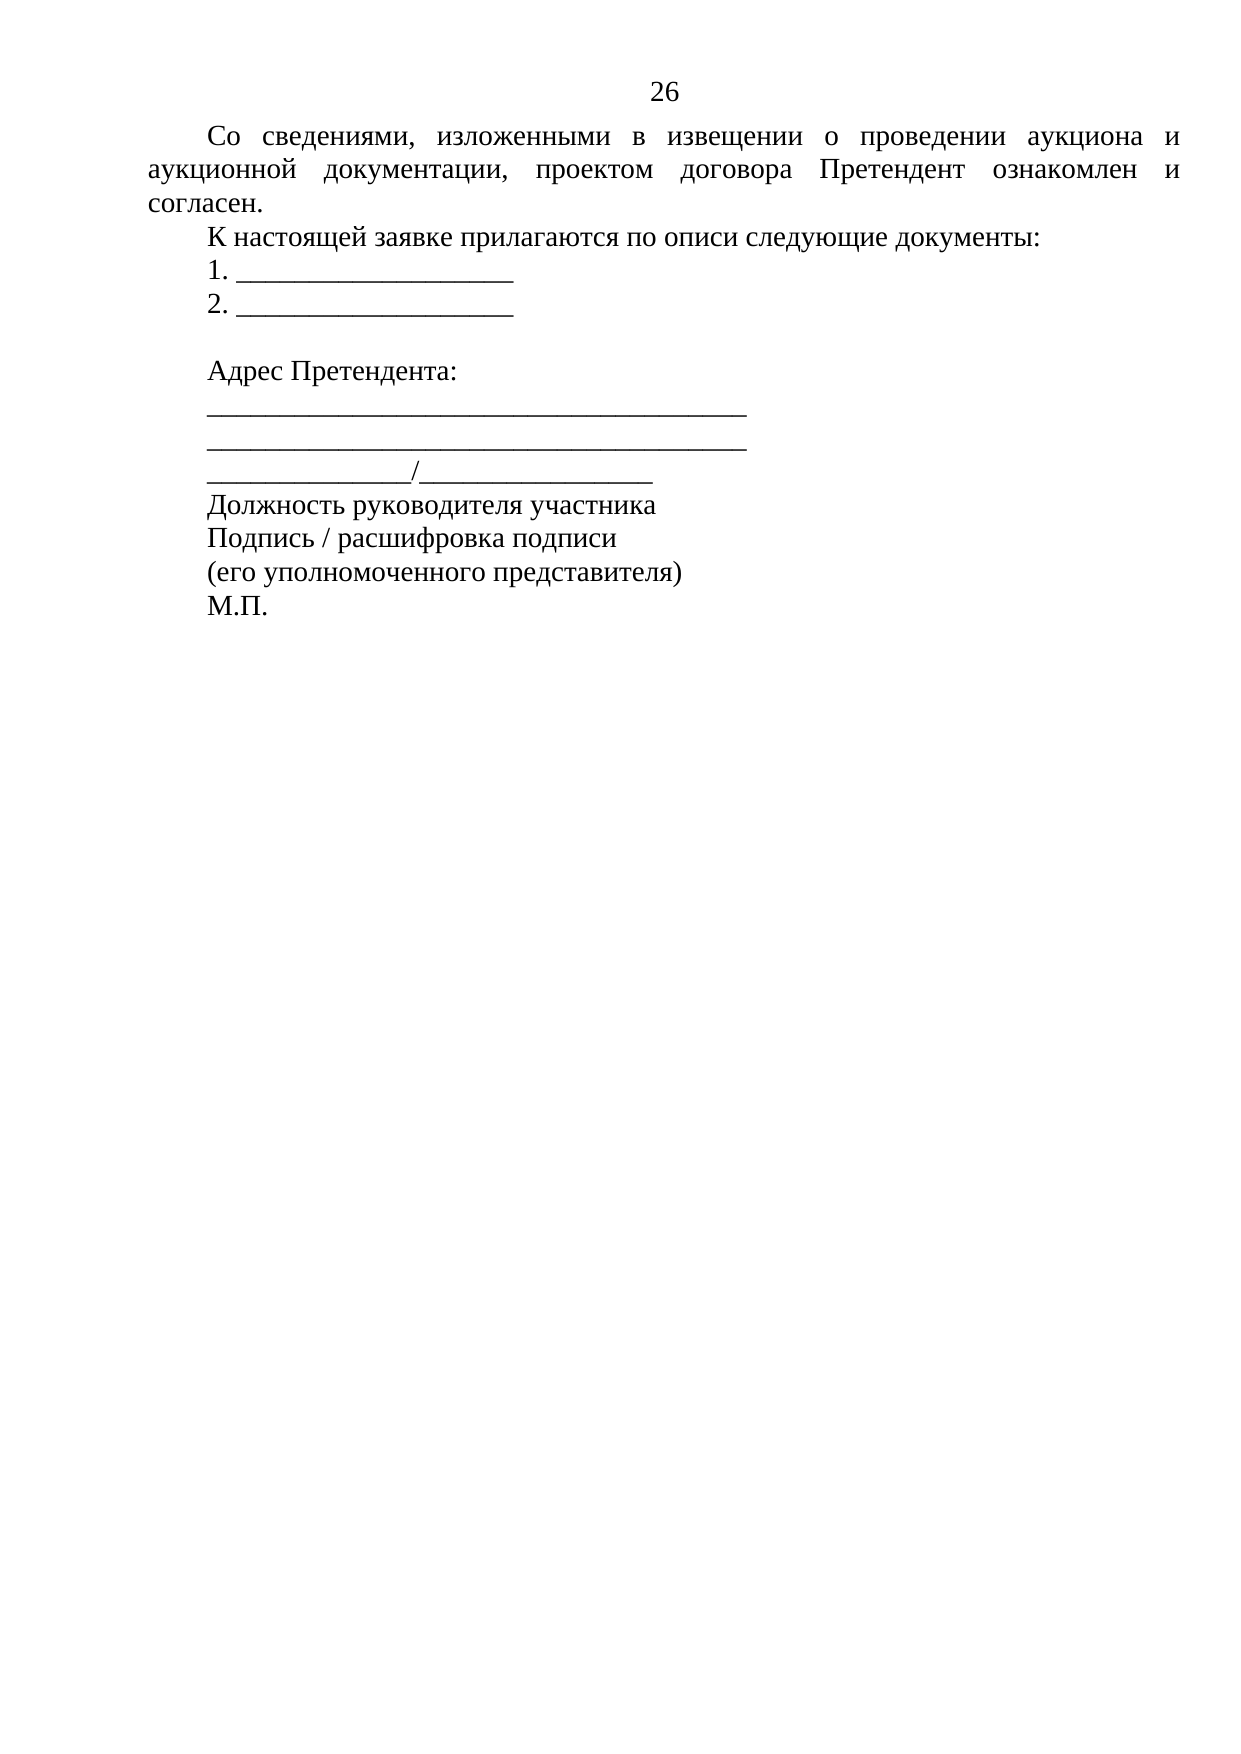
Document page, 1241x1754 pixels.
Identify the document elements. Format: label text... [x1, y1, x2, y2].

text (его уполномоченного представителя) [148, 554, 1181, 588]
text Подпись / расшифровка подписи [148, 521, 1181, 554]
text ______________/________________ [148, 453, 1181, 487]
text Со сведениями, изложенными в извещении о проведении аукциона и аукционной документации, проектом договора Претендент ознакомлен и согласен. [148, 118, 1181, 219]
text _____________________________________ [148, 420, 1181, 453]
text Должность руководителя участника [148, 487, 1181, 521]
text 1. ___________________ [148, 252, 1181, 286]
text К настоящей заявке прилагаются по описи следующие документы: [148, 219, 1181, 252]
text Адрес Претендента: [148, 353, 1181, 386]
text 2. ___________________ [148, 286, 1181, 319]
text _____________________________________ [148, 386, 1181, 420]
text М.П. [148, 588, 1181, 621]
